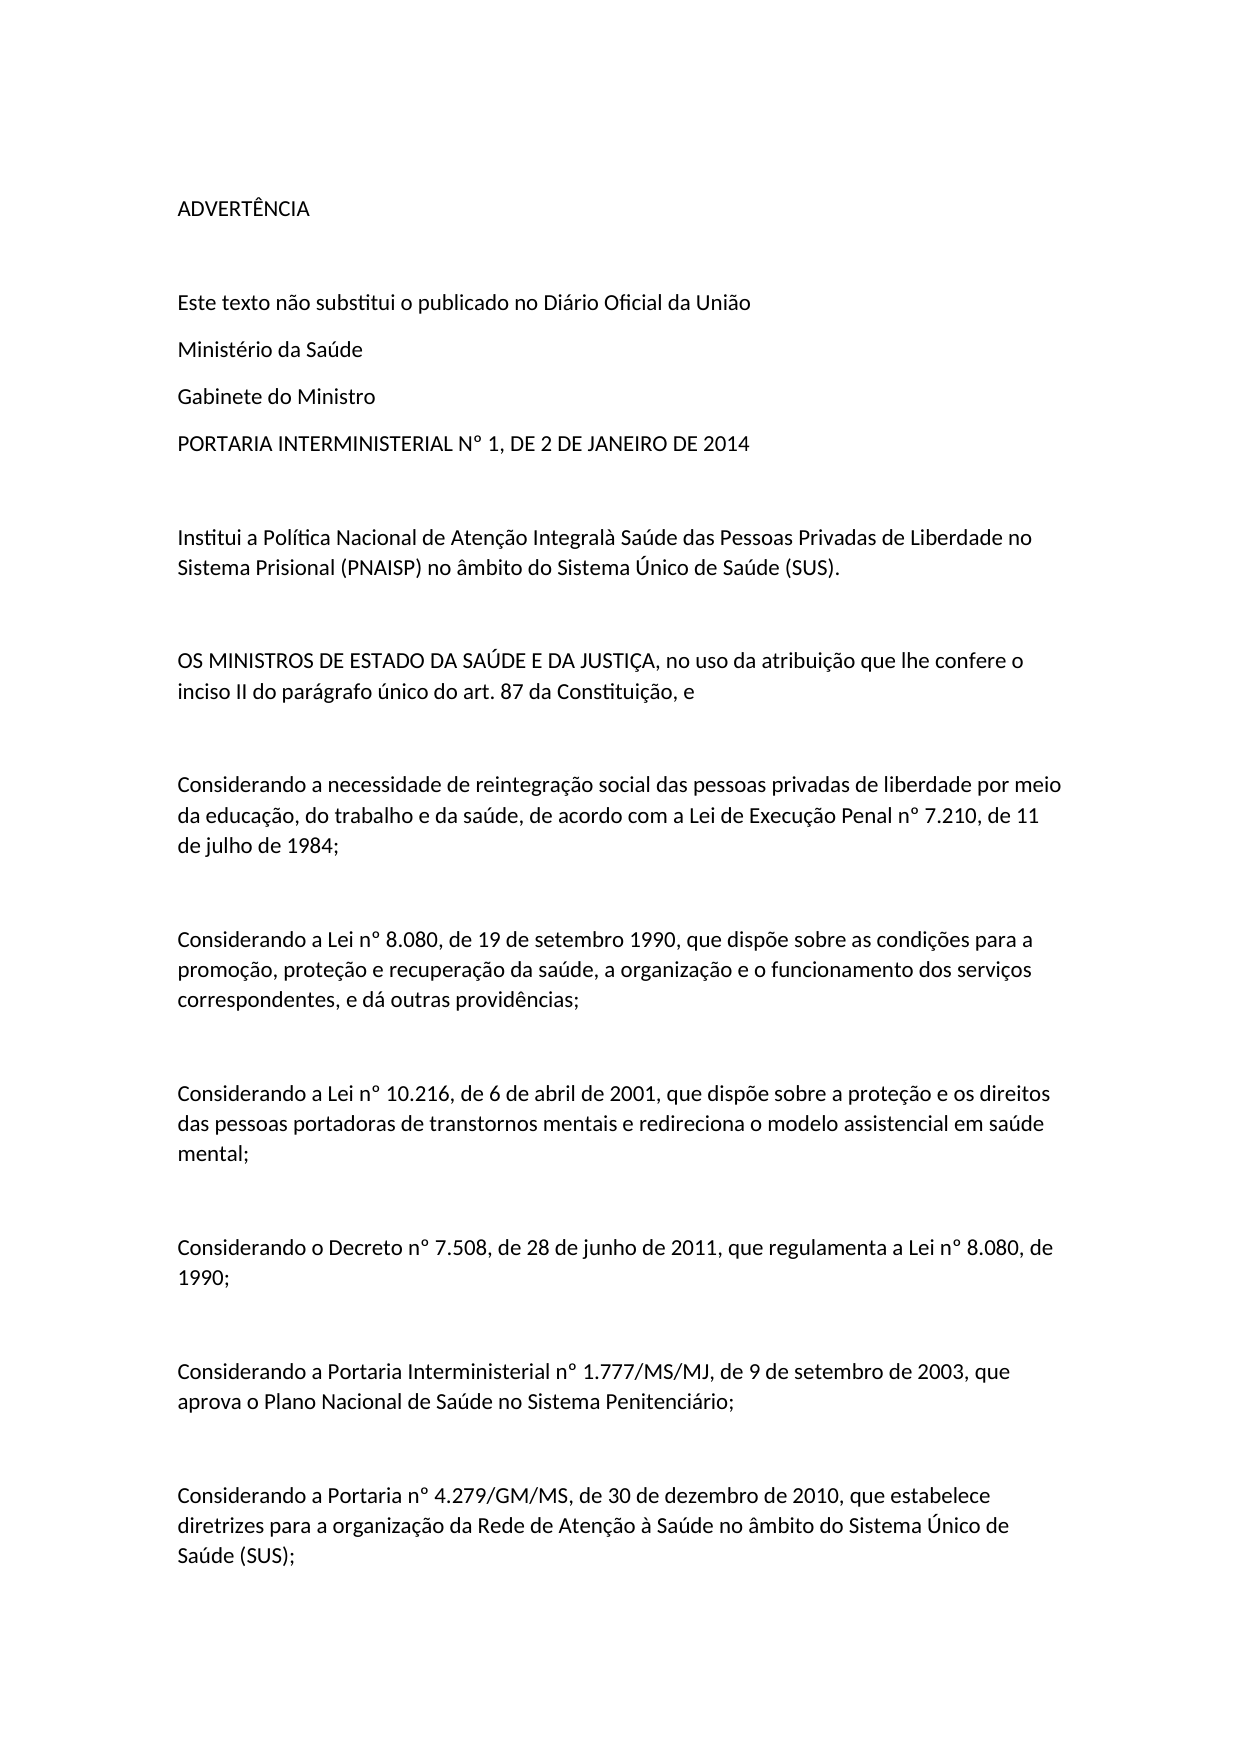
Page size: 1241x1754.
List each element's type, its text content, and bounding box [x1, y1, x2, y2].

text Considerando o Decreto nº 7.508, de 28 de junho de 2011, que regulamenta a Lei nº 8.080, de 1990; [177, 1233, 1063, 1291]
text Considerando a necessidade de reintegração social das pessoas privadas de liberdade por meio da educação, do trabalho e da saúde, de acordo com a Lei de Execução Penal nº 7.210, de 11 de julho de 1984; [177, 771, 1063, 859]
text PORTARIA INTERMINISTERIAL Nº 1, DE 2 DE JANEIRO DE 2014 [177, 429, 1063, 457]
text Este texto não substitui o publicado no Diário Oficial da União [177, 288, 1063, 316]
text Gabinete do Ministro [177, 382, 1063, 410]
text Considerando a Lei nº 8.080, de 19 de setembro 1990, que dispõe sobre as condições para a promoção, proteção e recuperação da saúde, a organização e o funcionamento dos serviços correspondentes, e dá outras providências; [177, 925, 1063, 1013]
text Ministério da Saúde [177, 335, 1063, 363]
text Considerando a Portaria nº 4.279/GM/MS, de 30 de dezembro de 2010, que estabelece diretrizes para a organização da Rede de Atenção à Saúde no âmbito do Sistema Único de Saúde (SUS); [177, 1481, 1063, 1569]
text ADVERTÊNCIA [177, 194, 1063, 222]
text Institui a Política Nacional de Atenção Integralà Saúde das Pessoas Privadas de Liberdade no Sistema Prisional (PNAISP) no âmbito do Sistema Único de Saúde (SUS). [177, 523, 1063, 581]
text OS MINISTROS DE ESTADO DA SAÚDE E DA JUSTIÇA, no uso da atribuição que lhe confere o inciso II do parágrafo único do art. 87 da Constituição, e [177, 647, 1063, 705]
text Considerando a Lei nº 10.216, de 6 de abril de 2001, que dispõe sobre a proteção e os direitos das pessoas portadoras de transtornos mentais e redireciona o modelo assistencial em saúde mental; [177, 1079, 1063, 1167]
text Considerando a Portaria Interministerial nº 1.777/MS/MJ, de 9 de setembro de 2003, que aprova o Plano Nacional de Saúde no Sistema Penitenciário; [177, 1357, 1063, 1415]
